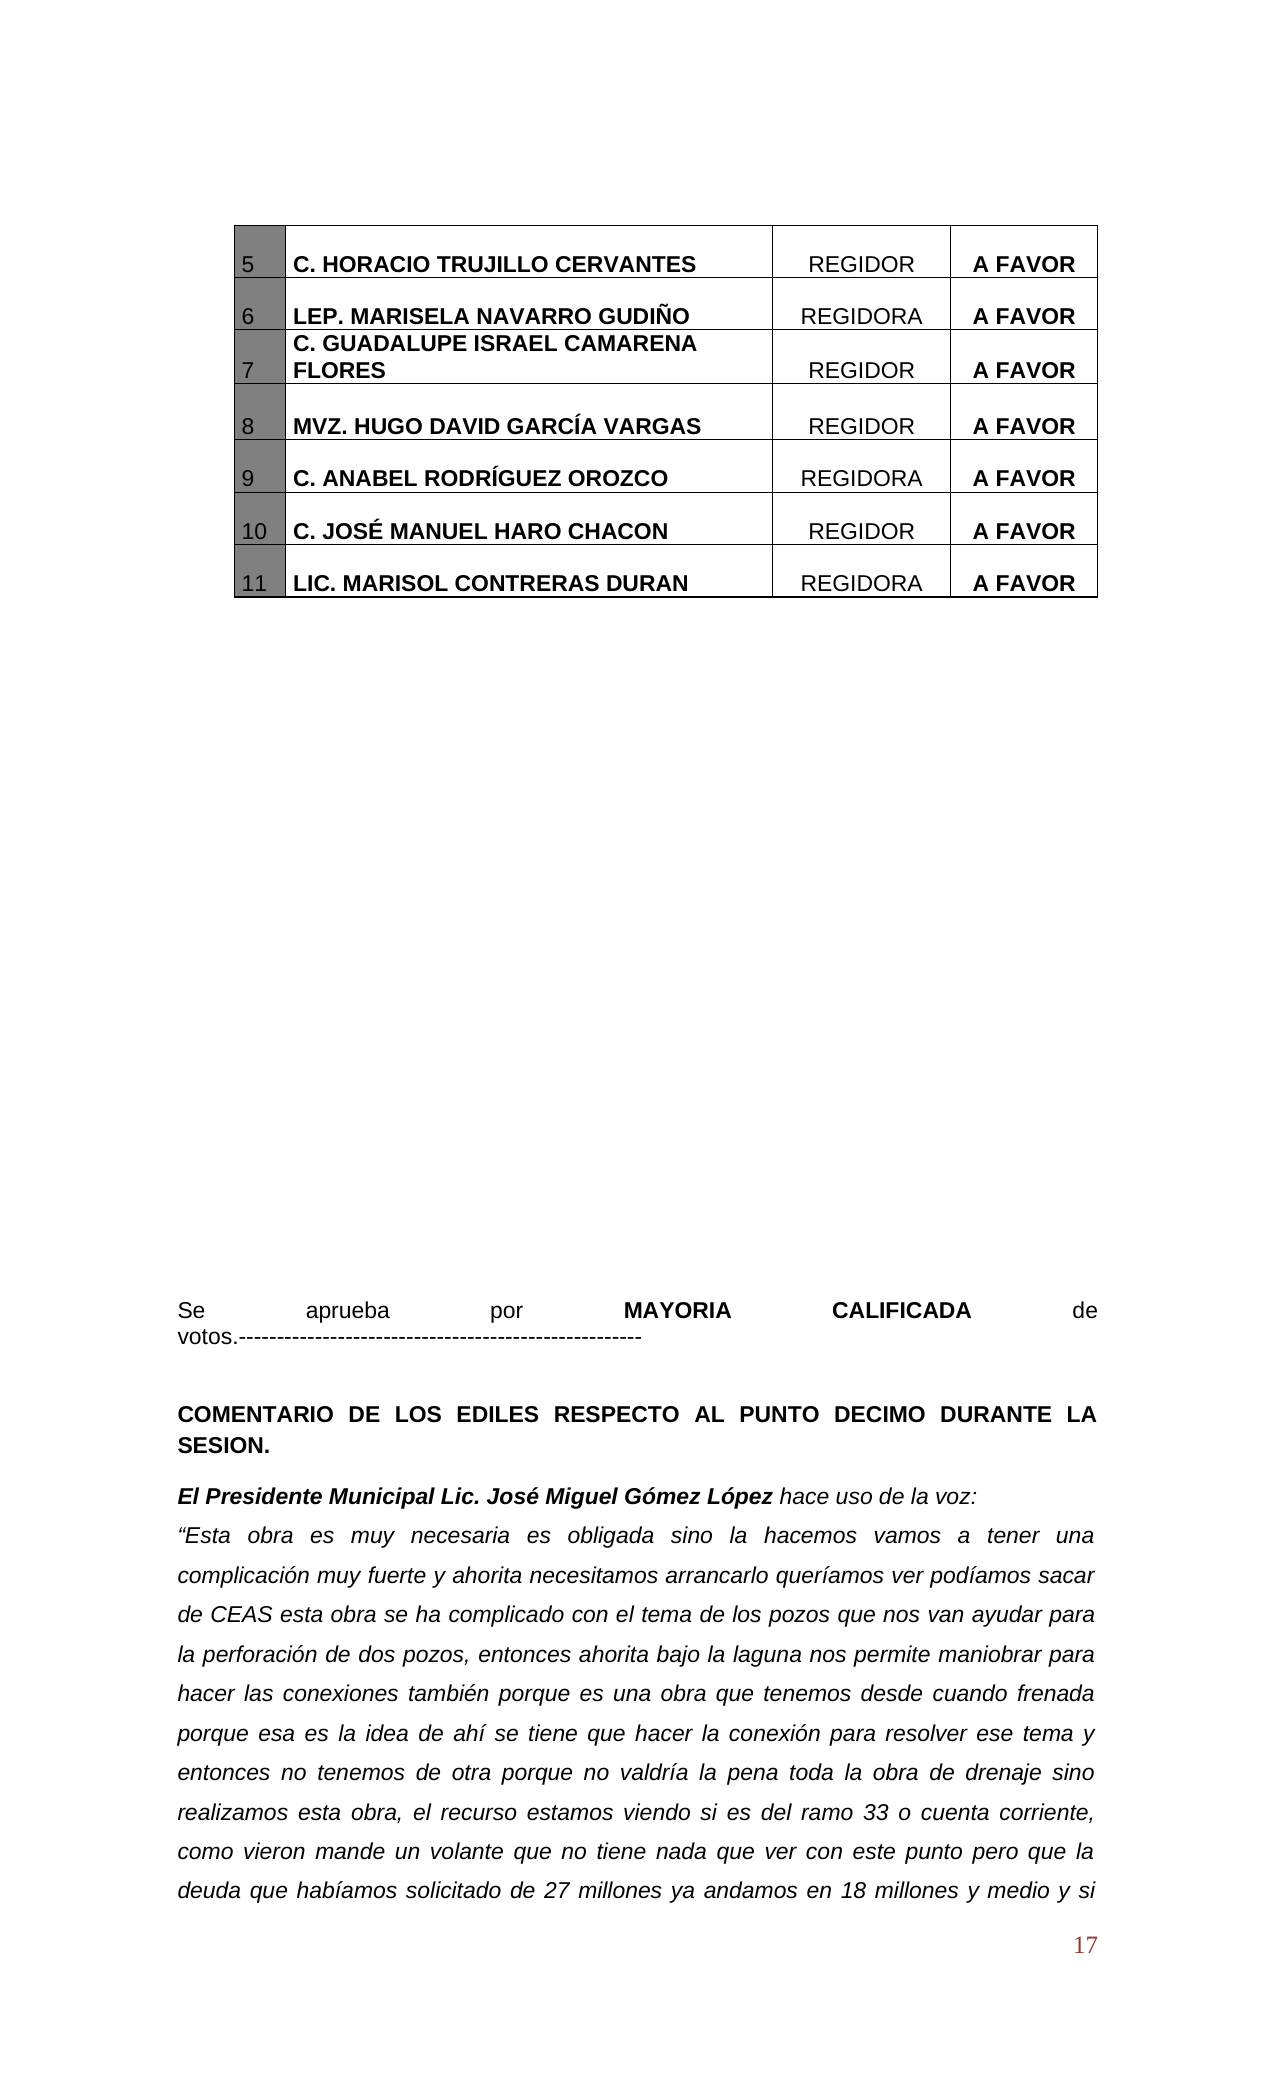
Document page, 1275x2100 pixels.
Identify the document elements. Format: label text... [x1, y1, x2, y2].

table_cell C. GUADALUPE ISRAEL CAMARENA FLORES [286, 330, 772, 383]
table_cell A FAVOR [951, 330, 1097, 383]
table_cell 9 [235, 440, 285, 492]
table_cell REGIDOR [773, 226, 950, 277]
table_cell MVZ. HUGO DAVID GARCÍA VARGAS [286, 384, 772, 439]
text Se aprueba por MAYORIA CALIFICADA de votos.----------------------------------------------------- [177, 1297, 1098, 1349]
table_cell C. HORACIO TRUJILLO CERVANTES [286, 226, 772, 277]
table_cell REGIDORA [773, 278, 950, 329]
table_cell 10 [235, 493, 285, 544]
table_cell REGIDORA [773, 440, 950, 492]
table_cell 5 [235, 226, 285, 277]
table_cell REGIDORA [773, 545, 950, 596]
table_cell A FAVOR [951, 545, 1097, 596]
table_cell LEP. MARISELA NAVARRO GUDIÑO [286, 278, 772, 329]
text COMENTARIO DE LOS EDILES RESPECTO AL PUNTO DECIMO DURANTE LA SESION. [177, 1401, 1098, 1458]
table_cell LIC. MARISOL CONTRERAS DURAN [286, 545, 772, 596]
text El Presidente Municipal Lic. José Miguel Gómez López hace uso de la voz: [177, 1483, 1098, 1509]
table_cell 11 [235, 545, 285, 596]
table_cell 7 [235, 330, 285, 383]
table_cell A FAVOR [951, 440, 1097, 492]
table_cell REGIDOR [773, 330, 950, 383]
table_cell A FAVOR [951, 493, 1097, 544]
table_cell A FAVOR [951, 226, 1097, 277]
table_cell 6 [235, 278, 285, 329]
table_cell REGIDOR [773, 384, 950, 439]
table_cell A FAVOR [951, 384, 1097, 439]
table_cell REGIDOR [773, 493, 950, 544]
table_cell 8 [235, 384, 285, 439]
table_cell A FAVOR [951, 278, 1097, 329]
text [177, 1522, 1098, 1904]
table_cell C. ANABEL RODRÍGUEZ OROZCO [286, 440, 772, 492]
table_cell C. JOSÉ MANUEL HARO CHACON [286, 493, 772, 544]
